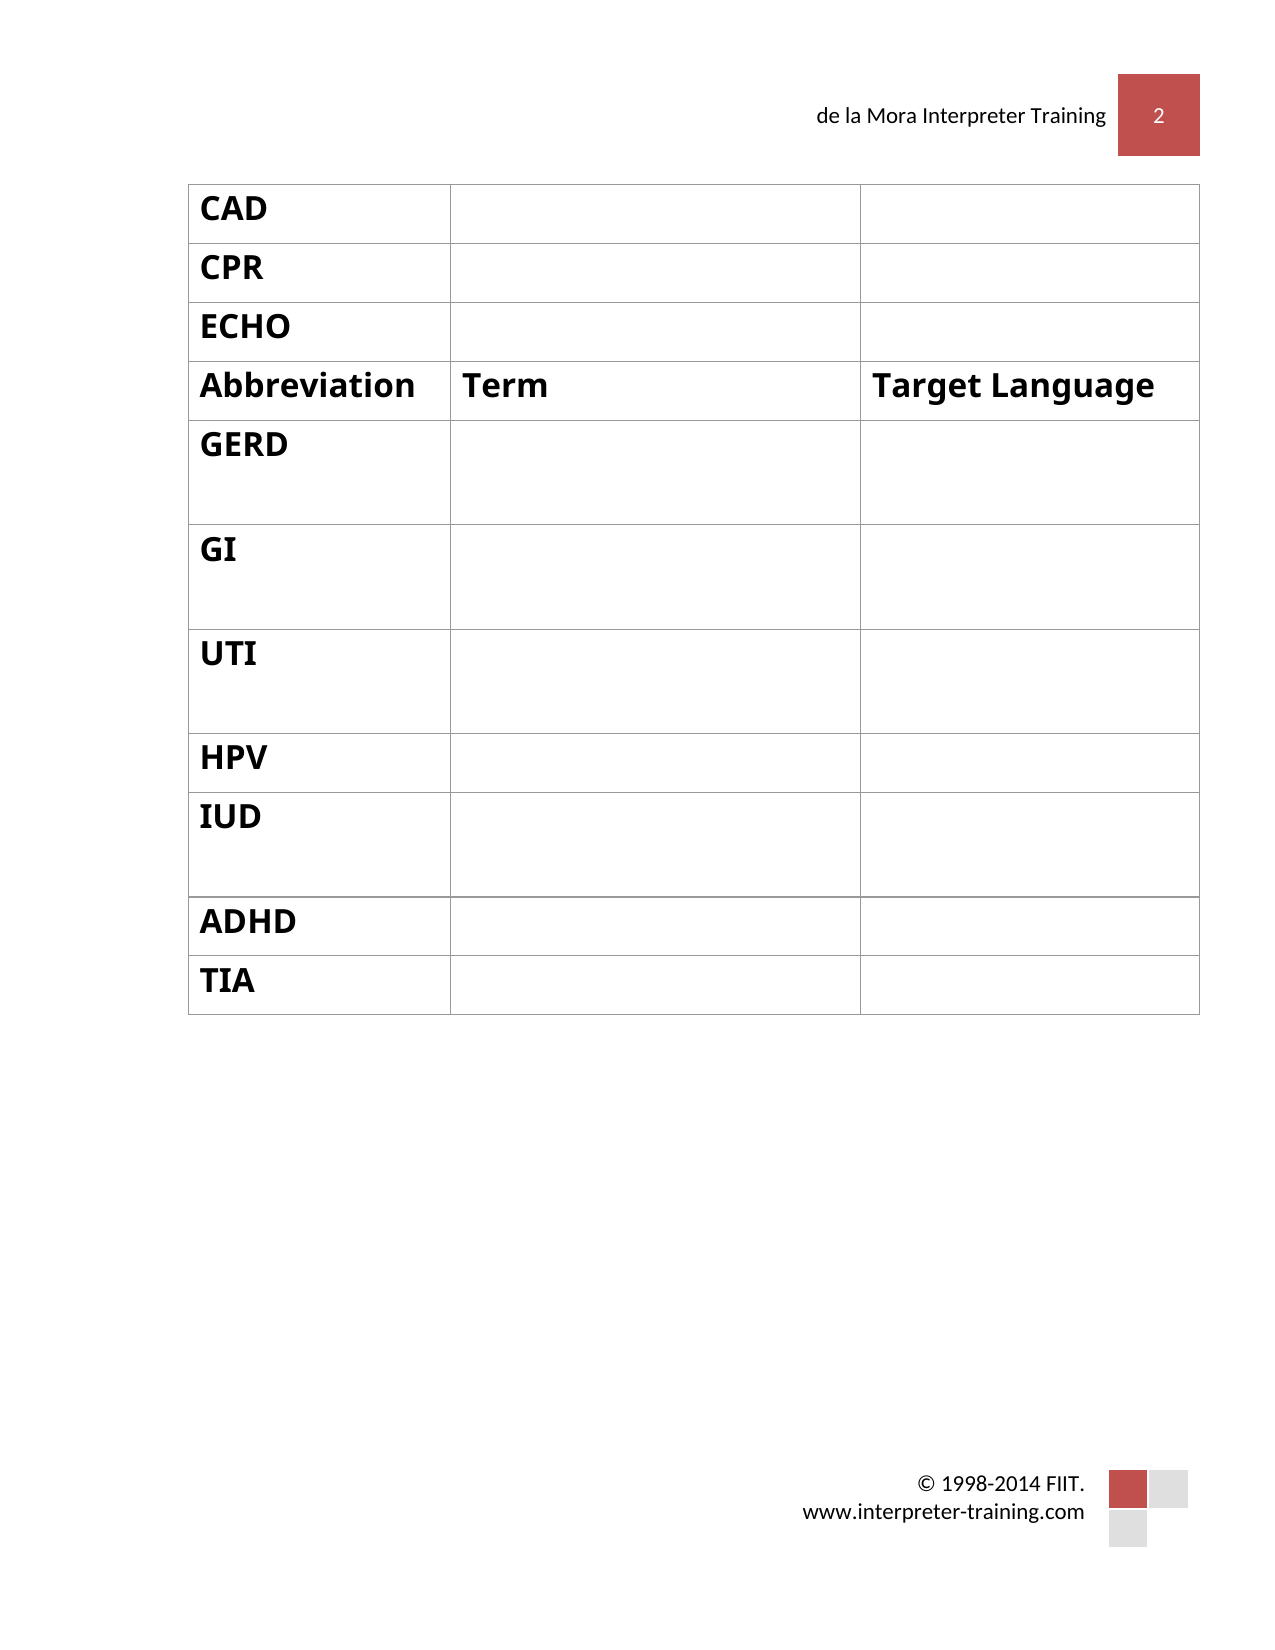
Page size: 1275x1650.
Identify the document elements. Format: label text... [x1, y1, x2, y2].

table_cell GERD [189, 421, 450, 524]
table_cell [451, 185, 860, 243]
table_cell [861, 956, 1199, 1014]
table_cell [451, 898, 860, 955]
table_cell [861, 630, 1199, 733]
table_cell [451, 630, 860, 733]
table_cell [451, 244, 860, 302]
table_cell GI [189, 525, 450, 629]
table_cell ADHD [189, 898, 450, 955]
table_cell UTI [189, 630, 450, 733]
table_cell CPR [189, 244, 450, 302]
table_cell [861, 244, 1199, 302]
table_cell [861, 734, 1199, 792]
table_cell IUD [189, 793, 450, 896]
table_cell [451, 421, 860, 524]
table_cell Term [451, 362, 860, 420]
table_cell [861, 303, 1199, 361]
table_cell ECHO [189, 303, 450, 361]
table_cell Target Language [861, 362, 1199, 420]
table_cell HPV [189, 734, 450, 792]
table_cell [861, 793, 1199, 896]
table_cell [861, 421, 1199, 524]
table_cell Abbreviation [189, 362, 450, 420]
table_cell [861, 898, 1199, 955]
table_cell [451, 793, 860, 896]
table_cell CAD [189, 185, 450, 243]
table_cell [451, 303, 860, 361]
table_cell [451, 956, 860, 1014]
table_cell [451, 525, 860, 629]
table_cell [861, 185, 1199, 243]
table_cell [861, 525, 1199, 629]
table_cell [451, 734, 860, 792]
table_cell TIA [189, 956, 450, 1014]
